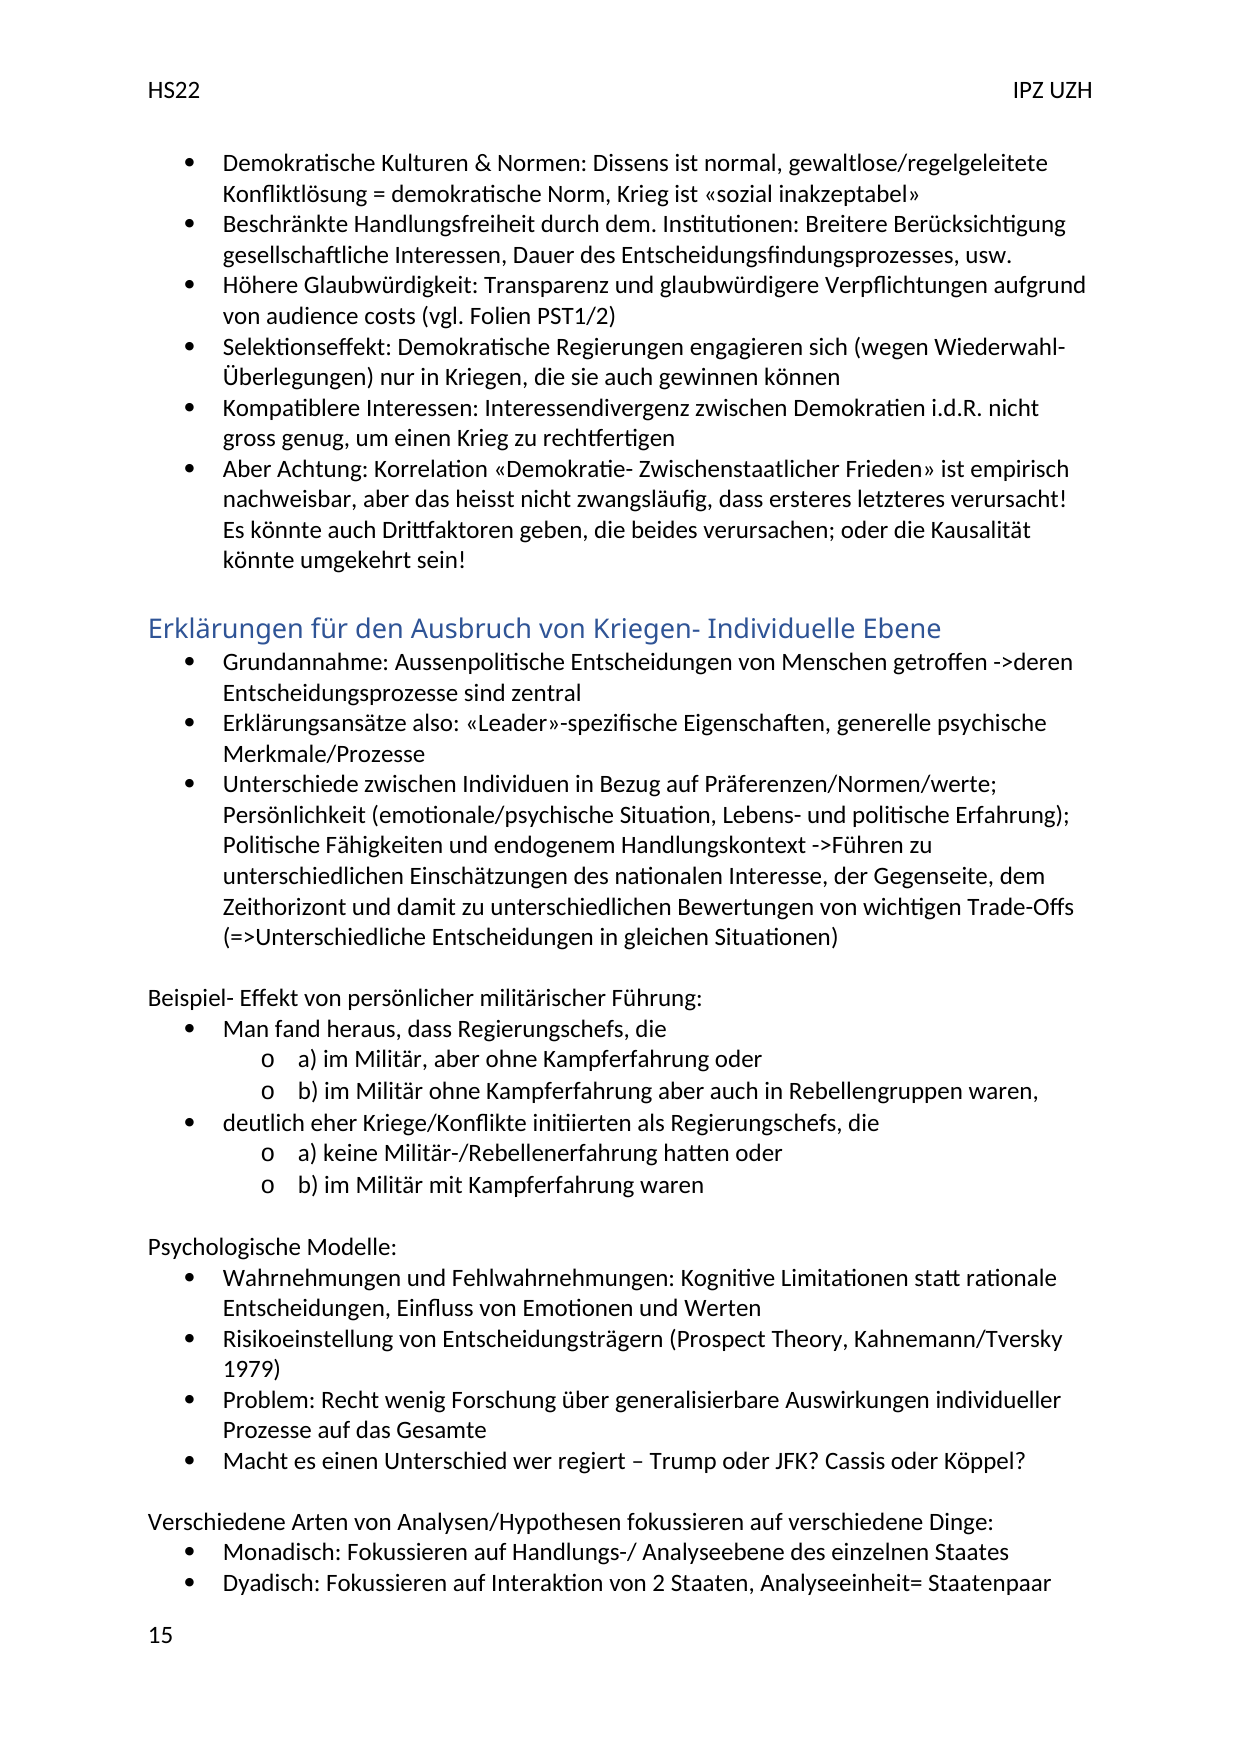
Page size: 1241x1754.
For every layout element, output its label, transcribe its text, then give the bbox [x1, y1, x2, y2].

text Beispiel- Effekt von persönlicher militärischer Führung: [148, 982, 1093, 1013]
subtitle Erklärungen für den Ausbruch von Kriegen- Individuelle Ebene [148, 609, 1093, 646]
list Kompatiblere Interessen: Interessendivergenz zwischen Demokratien i.d.R. nicht gross genug, um einen Krieg zu rechtfertigen [185, 392, 1093, 453]
list Unterschiede zwischen Individuen in Bezug auf Präferenzen/Normen/werte; Persönlichkeit (emotionale/psychische Situation, Lebens- und politische Erfahrung); Politische Fähigkeiten und endogenem Handlungskontext ->Führen zu unterschiedlichen Einschätzungen des nationalen Interesse, der Gegenseite, dem Zeithorizont und damit zu unterschiedlichen Bewertungen von wichtigen Trade-Offs (=>Unterschiedliche Entscheidungen in gleichen Situationen) [185, 768, 1093, 952]
list deutlich eher Kriege/Konflikte initiierten als Regierungschefs, die [185, 1107, 1093, 1137]
list Man fand heraus, dass Regierungschefs, die [185, 1013, 1093, 1043]
list Beschränkte Handlungsfreiheit durch dem. Institutionen: Breitere Berücksichtigung gesellschaftliche Interessen, Dauer des Entscheidungsfindungsprozesses, usw. [185, 209, 1093, 270]
list Erklärungsansätze also: «Leader»-spezifische Eigenschaften, generelle psychische Merkmale/Prozesse [185, 707, 1093, 768]
list Höhere Glaubwürdigkeit: Transparenz und glaubwürdigere Verpflichtungen aufgrund von audience costs (vgl. Folien PST1/2) [185, 270, 1093, 331]
list Monadisch: Fokussieren auf Handlungs-/ Analyseebene des einzelnen Staates [185, 1537, 1093, 1567]
text Psychologische Modelle: [148, 1231, 1093, 1262]
list Problem: Recht wenig Forschung über generalisierbare Auswirkungen individueller Prozesse auf das Gesamte [185, 1384, 1093, 1445]
list a) im Militär, aber ohne Kampferfahrung oder [260, 1043, 1093, 1075]
list Dyadisch: Fokussieren auf Interaktion von 2 Staaten, Analyseeinheit= Staatenpaar [185, 1567, 1093, 1598]
list Demokratische Kulturen & Normen: Dissens ist normal, gewaltlose/regelgeleitete Konfliktlösung = demokratische Norm, Krieg ist «sozial inakzeptabel» [185, 148, 1093, 209]
list Risikoeinstellung von Entscheidungsträgern (Prospect Theory, Kahnemann/Tversky 1979) [185, 1323, 1093, 1384]
text Verschiedene Arten von Analysen/Hypothesen fokussieren auf verschiedene Dinge: [148, 1506, 1093, 1537]
list Selektionseffekt: Demokratische Regierungen engagieren sich (wegen Wiederwahl-Überlegungen) nur in Kriegen, die sie auch gewinnen können [185, 331, 1093, 392]
list b) im Militär ohne Kampferfahrung aber auch in Rebellengruppen waren, [260, 1075, 1093, 1107]
list b) im Militär mit Kampferfahrung waren [260, 1169, 1093, 1201]
list Aber Achtung: Korrelation «Demokratie- Zwischenstaatlicher Frieden» ist empirisch nachweisbar, aber das heisst nicht zwangsläufig, dass ersteres letzteres verursacht! Es könnte auch Drittfaktoren geben, die beides verursachen; oder die Kausalität könnte umgekehrt sein! [185, 453, 1093, 575]
list a) keine Militär-/Rebellenerfahrung hatten oder [260, 1137, 1093, 1169]
list Macht es einen Unterschied wer regiert – Trump oder JFK? Cassis oder Köppel? [185, 1445, 1093, 1476]
list Grundannahme: Aussenpolitische Entscheidungen von Menschen getroffen ->deren Entscheidungsprozesse sind zentral [185, 646, 1093, 707]
list Wahrnehmungen und Fehlwahrnehmungen: Kognitive Limitationen statt rationale Entscheidungen, Einfluss von Emotionen und Werten [185, 1262, 1093, 1323]
